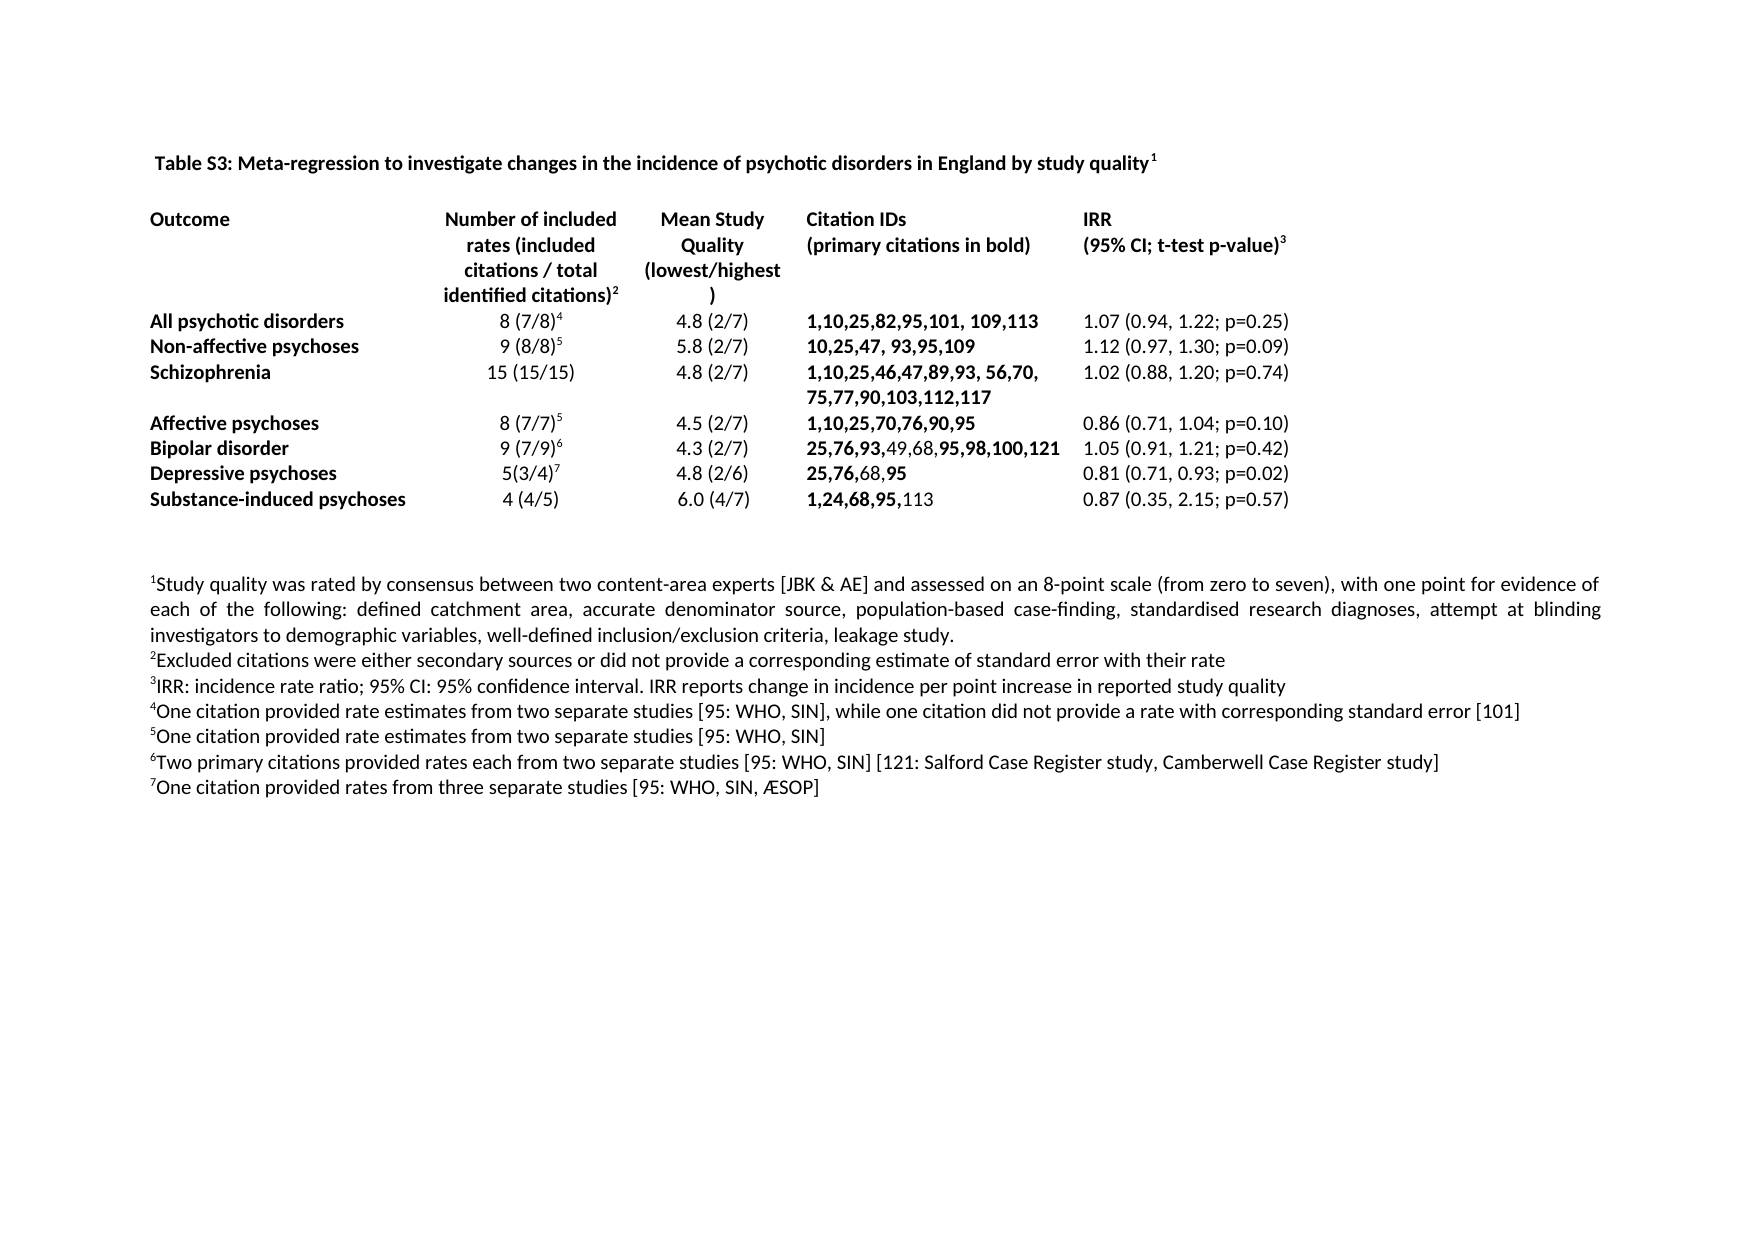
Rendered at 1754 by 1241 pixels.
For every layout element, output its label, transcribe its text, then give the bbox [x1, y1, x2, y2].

table_header IRR (95% CI; t-test p-value)3 [1072, 206, 1346, 308]
table_cell Depressive psychoses [139, 461, 432, 486]
table_header Outcome [139, 206, 432, 308]
table_cell 8 (7/7)5 [432, 410, 629, 435]
table_cell 0.86 (0.71, 1.04; p=0.10) [1072, 410, 1346, 435]
table_cell 4.8 (2/7) [630, 359, 795, 410]
table_cell Bipolar disorder [139, 435, 432, 461]
table_cell Schizophrenia [139, 359, 432, 410]
table_cell 9 (7/9)6 [432, 435, 629, 461]
table_cell 0.87 (0.35, 2.15; p=0.57) [1072, 486, 1346, 511]
table_cell 1,10,25,46,47,89,93, 56,70, 75,77,90,103,112,117 [795, 359, 1072, 410]
table_cell 4.8 (2/6) [630, 461, 795, 486]
text 5One citation provided rate estimates from two separate studies [95: WHO, SIN] [150, 724, 1604, 749]
table_cell 1,24,68,95,113 [795, 486, 1072, 511]
table_cell 9 (8/8)5 [432, 334, 629, 359]
table_cell 4.5 (2/7) [630, 410, 795, 435]
table_cell 4 (4/5) [432, 486, 629, 511]
table_header Number of included rates (included citations / total identified citations)2 [432, 206, 629, 308]
text 6Two primary citations provided rates each from two separate studies [95: WHO, SIN] [121: Salford Case Register study, Camberwell Case Register study] [150, 749, 1604, 774]
text Table S3: Meta-regression to investigate changes in the incidence of psychotic disorders in England by study quality1 [150, 150, 1604, 175]
table_cell 5.8 (2/7) [630, 334, 795, 359]
table_cell 25,76,68,95 [795, 461, 1072, 486]
text 7One citation provided rates from three separate studies [95: WHO, SIN, ÆSOP] [150, 774, 1604, 800]
table_header Mean Study Quality (lowest/highest) [630, 206, 795, 308]
table_cell Non-affective psychoses [139, 334, 432, 359]
text 2Excluded citations were either secondary sources or did not provide a corresponding estimate of standard error with their rate [150, 647, 1604, 673]
table_cell Substance-induced psychoses [139, 486, 432, 511]
table_cell 1.02 (0.88, 1.20; p=0.74) [1072, 359, 1346, 410]
table_cell 10,25,47, 93,95,109 [795, 334, 1072, 359]
text 4One citation provided rate estimates from two separate studies [95: WHO, SIN], while one citation did not provide a rate with corresponding standard error [101] [150, 698, 1604, 724]
table_cell 0.81 (0.71, 0.93; p=0.02) [1072, 461, 1346, 486]
table_cell 25,76,93,49,68,95,98,100,121 [795, 435, 1072, 461]
table_cell 4.3 (2/7) [630, 435, 795, 461]
table_cell 1,10,25,70,76,90,95 [795, 410, 1072, 435]
table_cell 8 (7/8)4 [432, 308, 629, 333]
table_cell 4.8 (2/7) [630, 308, 795, 333]
text 3IRR: incidence rate ratio; 95% CI: 95% confidence interval. IRR reports change in incidence per point increase in reported study quality [150, 673, 1604, 698]
table_cell Affective psychoses [139, 410, 432, 435]
table_header Citation IDs (primary citations in bold) [795, 206, 1072, 308]
table_cell 15 (15/15) [432, 359, 629, 410]
table_cell 1.07 (0.94, 1.22; p=0.25) [1072, 308, 1346, 333]
table_cell 1,10,25,82,95,101, 109,113 [795, 308, 1072, 333]
table_cell 1.12 (0.97, 1.30; p=0.09) [1072, 334, 1346, 359]
table_cell All psychotic disorders [139, 308, 432, 333]
table_cell 5(3/4)7 [432, 461, 629, 486]
table_cell 1.05 (0.91, 1.21; p=0.42) [1072, 435, 1346, 461]
text 1Study quality was rated by consensus between two content-area experts [JBK & AE] and assessed on an 8-point scale (from zero to seven), with one point for evidence of each of the following: defined catchment area, accurate denominator source, population-based case-finding, standardised research diagnoses, attempt at blinding investigators to demographic variables, well-defined inclusion/exclusion criteria, leakage study. [150, 571, 1604, 647]
table_cell 6.0 (4/7) [630, 486, 795, 511]
